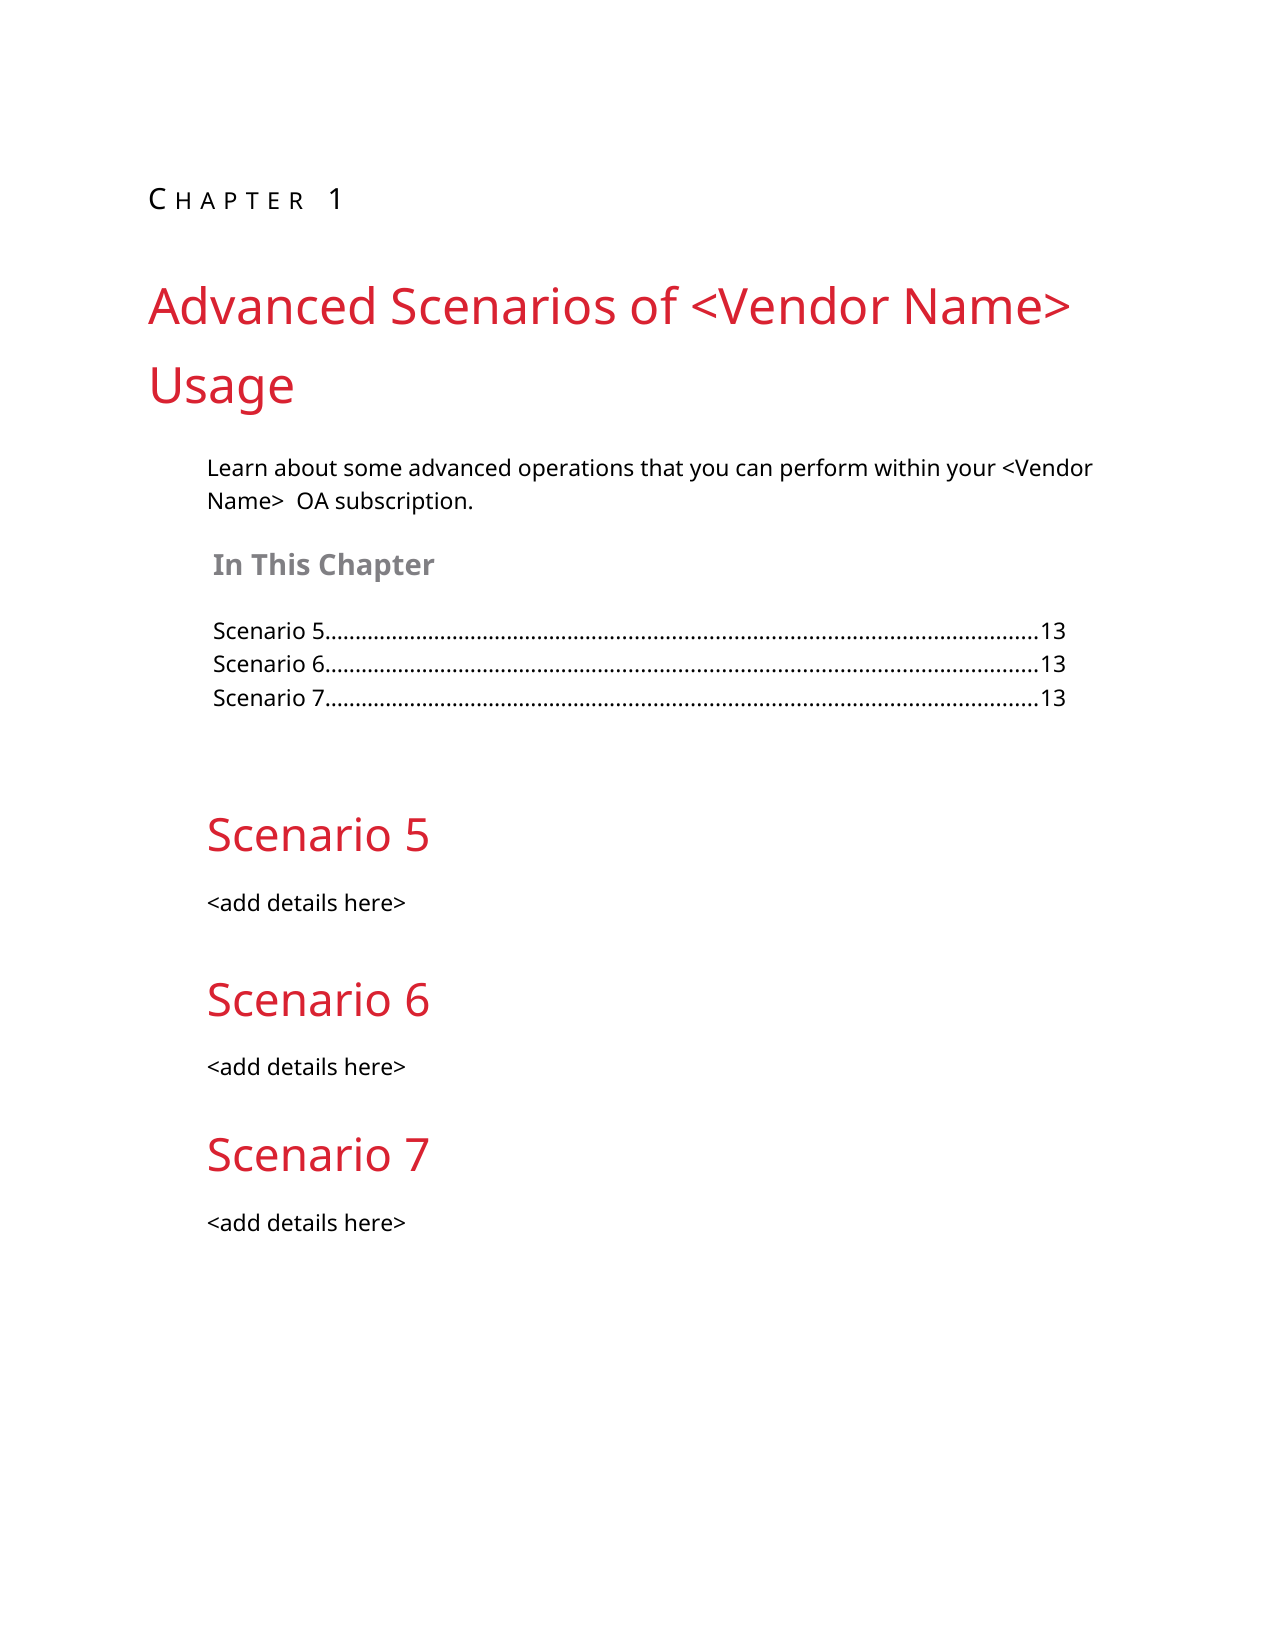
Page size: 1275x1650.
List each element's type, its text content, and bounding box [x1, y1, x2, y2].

subtitle Scenario 7 [207, 1122, 1127, 1185]
subtitle Scenario 6 [207, 967, 1127, 1029]
list <add details here> [207, 1207, 1127, 1238]
list <add details here> [207, 887, 1127, 918]
subtitle Chapter 5 [148, 178, 1093, 218]
subtitle Advanced Scenarios of <Vendor Name> Usage [148, 271, 1093, 418]
table_header In This Chapter Scenario 5 19 Scenario 6 20 Scenario 7 20 [207, 532, 1275, 716]
text Learn about some advanced operations that you can perform within your <Vendor Name> OA subscription. [207, 166, 1127, 517]
subtitle Scenario 5 [207, 803, 1127, 865]
list <add details here> [207, 1051, 1127, 1082]
